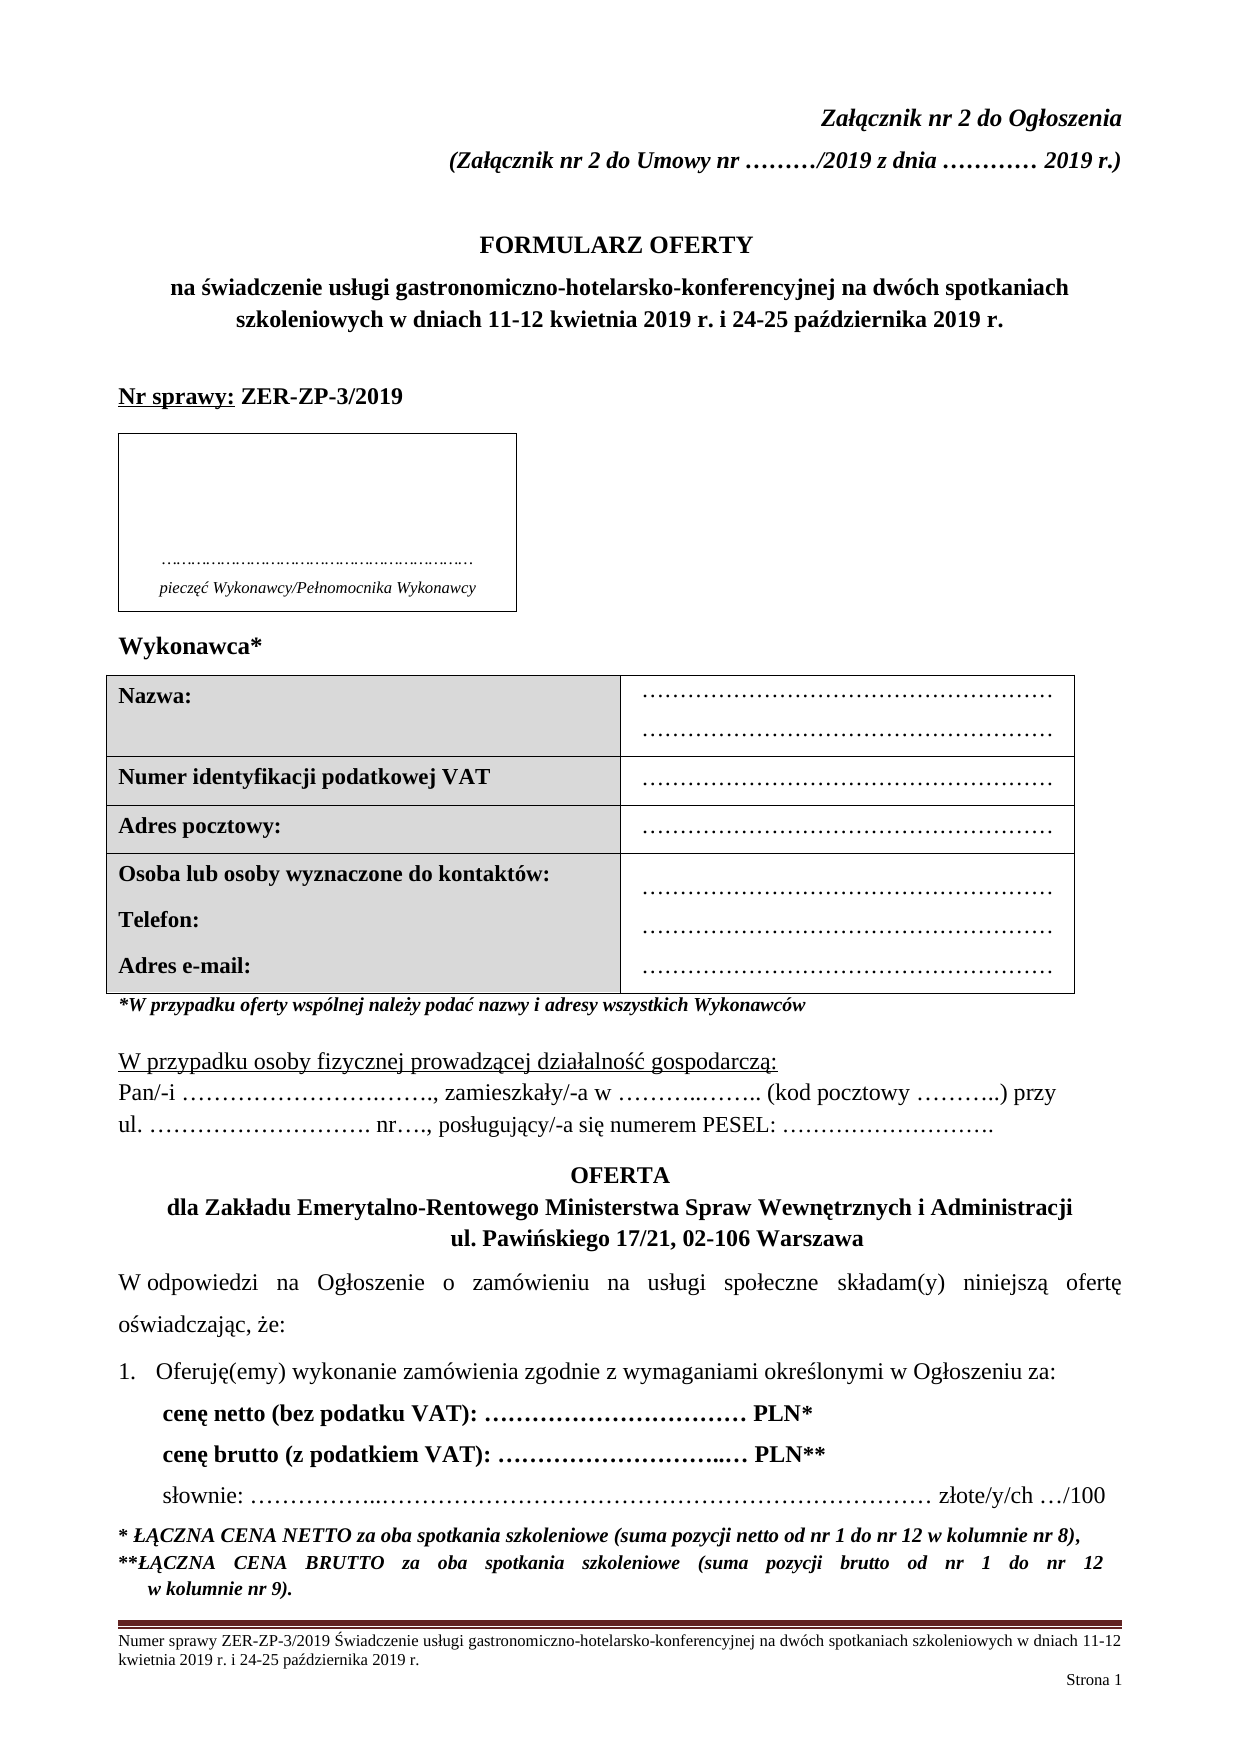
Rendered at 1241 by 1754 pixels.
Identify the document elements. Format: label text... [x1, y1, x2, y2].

text FORMULARZ OFERTY [118, 230, 1115, 259]
table_header ……………………………………………………… pieczęć Wykonawcy/Pełnomocnika Wykonawcy [119, 434, 516, 611]
table_cell ……………………………………………… [621, 757, 1074, 805]
text Wykonawca* [118, 631, 1122, 660]
text słownie: ……………..…………………………………………………………… złote/y/ch …/100 [162, 1481, 1122, 1509]
table_header ……………………………………………… ……………………………………………… [621, 676, 1074, 756]
table_cell ……………………………………………… ……………………………………………… ……………………………………………… [621, 854, 1074, 992]
table_cell Numer identyfikacji podatkowej VAT [107, 757, 620, 805]
text ul. Pawińskiego 17/21, 02-106 Warszawa [192, 1224, 1122, 1252]
text * ŁĄCZNA CENA NETTO za oba spotkania szkoleniowe (suma pozycji netto od nr 1 do nr 12 w kolumnie nr 8), [118, 1523, 1122, 1547]
text **ŁĄCZNA CENA BRUTTO za oba spotkania szkoleniowe (suma pozycji brutto od nr 1 do nr 12 w kolumnie nr 9). [118, 1551, 1122, 1600]
table_cell ……………………………………………… [621, 806, 1074, 853]
text *W przypadku oferty wspólnej należy podać nazwy i adresy wszystkich Wykonawców [118, 993, 1122, 1016]
list Oferuję(emy) wykonanie zamówienia zgodnie z wymaganiami określonymi w Ogłoszeniu za: [118, 1357, 1122, 1385]
text cenę brutto (z podatkiem VAT): ………………………..… PLN** [162, 1440, 1122, 1468]
text W przypadku osoby fizycznej prowadzącej działalność gospodarczą: [118, 1047, 1122, 1074]
text (Załącznik nr 2 do Umowy nr ………/2019 z dnia ………… 2019 r.) [140, 146, 1122, 173]
text OFERTA [118, 1161, 1122, 1188]
text na świadczenie usługi gastronomiczno-hotelarsko-konferencyjnej na dwóch spotkaniach szkoleniowych w dniach 11-12 kwietnia 2019 r. i 24-25 października 2019 r. [118, 273, 1122, 333]
table_cell Adres pocztowy: [107, 806, 620, 853]
table_cell Osoba lub osoby wyznaczone do kontaktów: Telefon: Adres e-mail: [107, 854, 620, 992]
text cenę netto (bez podatku VAT): …………………………… PLN* [162, 1399, 1122, 1426]
table_header Nazwa: [107, 676, 620, 756]
text W odpowiedzi na Ogłoszenie o zamówieniu na usługi społeczne składam(y) niniejszą ofertę oświadczając, że: [118, 1268, 1122, 1337]
text Nr sprawy: ZER-ZP-3/2019 [118, 382, 1122, 410]
text Pan/-i …………………….……., zamieszkały/-a w ………..…….. (kod pocztowy ………..) przy ul. ………………………. nr…., posługujący/-a się numerem PESEL: ………………………. [118, 1078, 1122, 1138]
text Załącznik nr 2 do Ogłoszenia [118, 103, 1122, 131]
text dla Zakładu Emerytalno-Rentowego Ministerstwa Spraw Wewnętrznych i Administracji [118, 1193, 1122, 1220]
